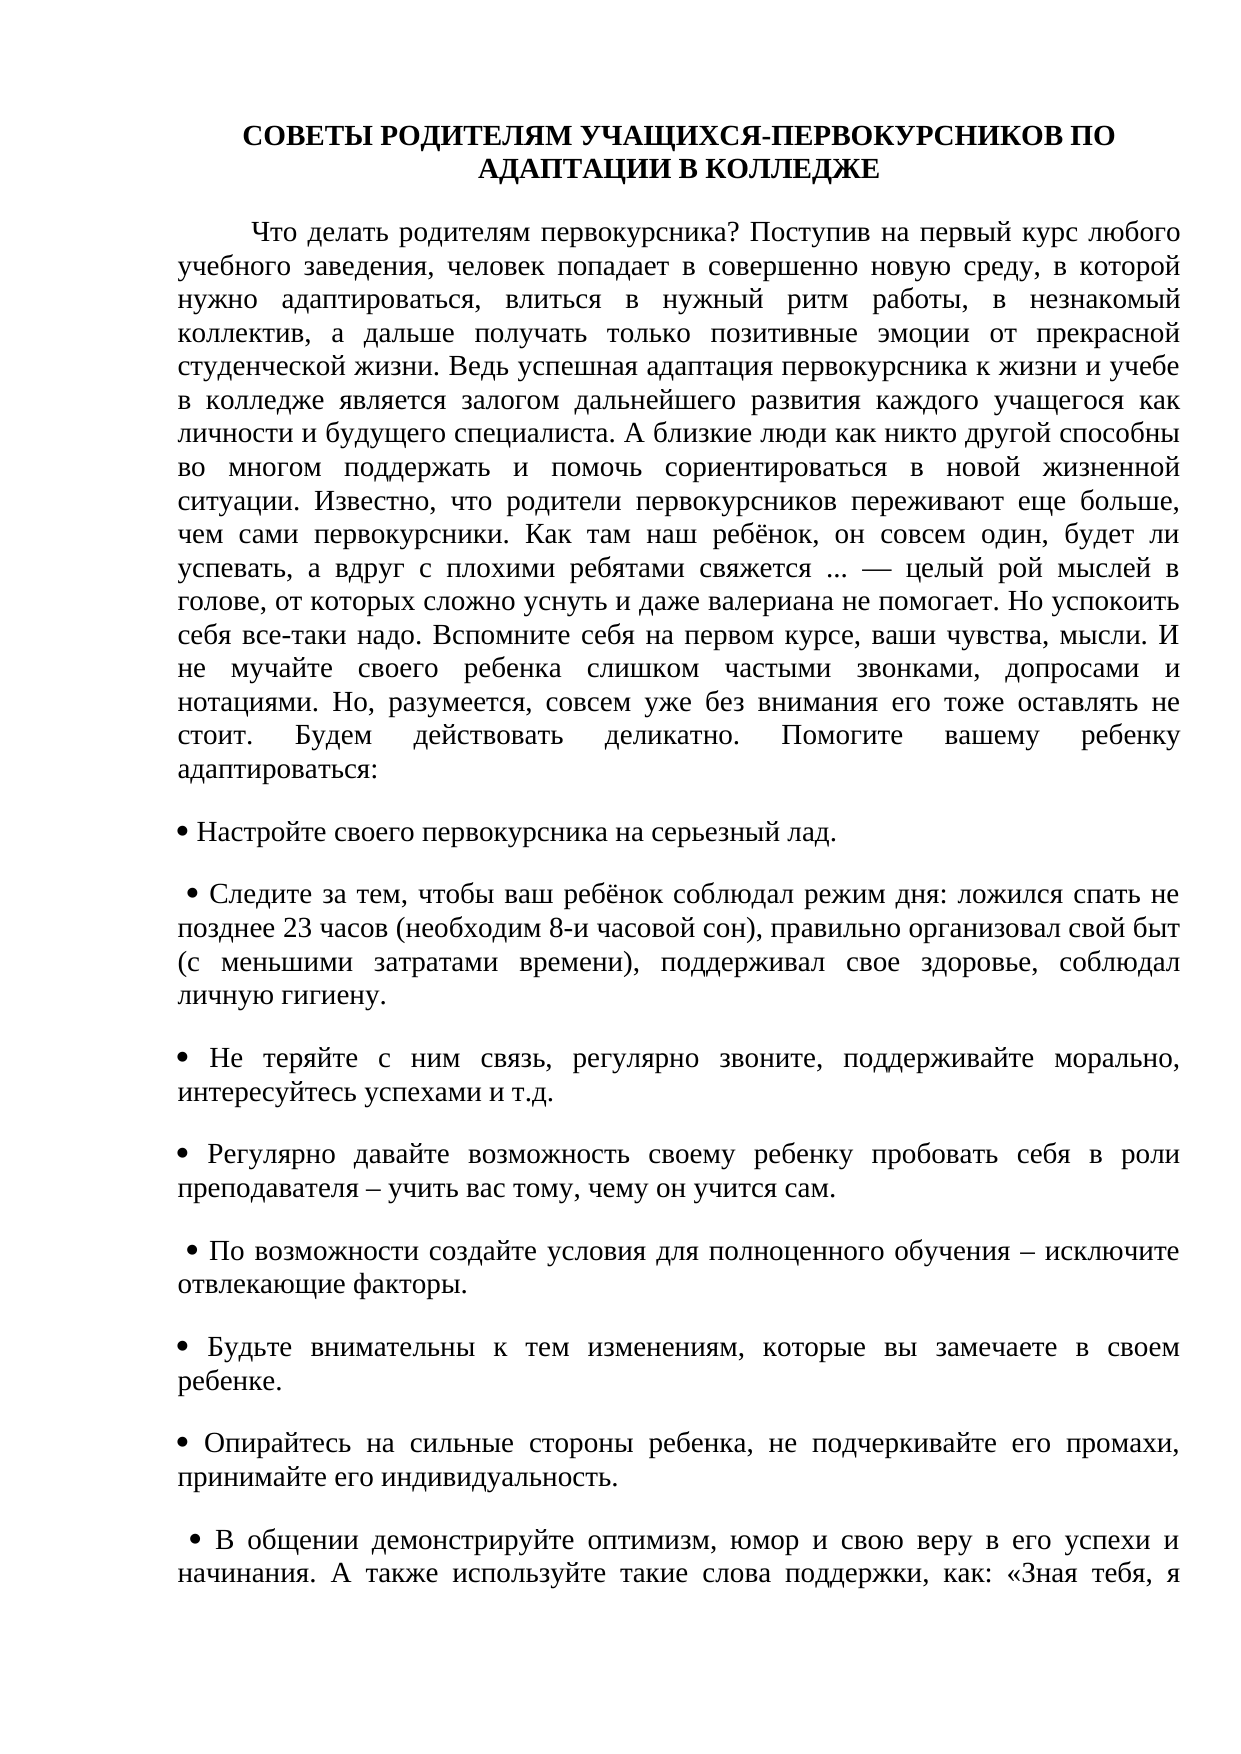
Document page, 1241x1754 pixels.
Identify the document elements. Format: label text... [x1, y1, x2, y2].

text Регулярно давайте возможность своему ребенку пробовать себя в роли преподавателя – учить вас тому, чему он учится сам. [177, 1136, 1181, 1203]
text Что делать родителям первокурсника? Поступив на первый курс любого учебного заведения, человек попадает в совершенно новую среду, в которой нужно адаптироваться, влиться в нужный ритм работы, в незнакомый коллектив, а дальше получать только позитивные эмоции от прекрасной студенческой жизни. Ведь успешная адаптация первокурсника к жизни и учебе в колледже является залогом дальнейшего развития каждого учащегося как личности и будущего специалиста. А близкие люди как никто другой способны во многом поддержать и помочь сориентироваться в новой жизненной ситуации. Известно, что родители первокурсников переживают еще больше, чем сами первокурсники. Как там наш ребёнок, он совсем один, будет ли успевать, а вдруг с плохими ребятами свяжется ... — целый рой мыслей в голове, от которых сложно уснуть и даже валериана не помогает. Но успокоить себя все-таки надо. Вспомните себя на первом курсе, ваши чувства, мысли. И не мучайте своего ребенка слишком частыми звонками, допросами и нотациями. Но, разумеется, совсем уже без внимания его тоже оставлять не стоит. Будем действовать деликатно. Помогите вашему ребенку адаптироваться: [177, 214, 1181, 784]
text Следите за тем, чтобы ваш ребёнок соблюдал режим дня: ложился спать не позднее 23 часов (необходим 8-и часовой сон), правильно организовал свой быт (с меньшими затратами времени), поддерживал свое здоровье, соблюдал личную гигиену. [177, 877, 1181, 1011]
text Будьте внимательны к тем изменениям, которые вы замечаете в своем ребенке. [177, 1329, 1181, 1396]
text Настройте своего первокурсника на серьезный лад. [177, 814, 1181, 847]
text По возможности создайте условия для полноценного обучения – исключите отвлекающие факторы. [177, 1233, 1181, 1300]
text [177, 1522, 1181, 1589]
text Не теряйте с ним связь, регулярно звоните, поддерживайте морально, интересуйтесь успехами и т.д. [177, 1040, 1181, 1107]
text СОВЕТЫ РОДИТЕЛЯМ УЧАЩИХСЯ-ПЕРВОКУРСНИКОВ ПО АДАПТАЦИИ В КОЛЛЕДЖЕ [177, 118, 1181, 185]
text Опирайтесь на сильные стороны ребенка, не подчеркивайте его промахи, принимайте его индивидуальность. [177, 1425, 1181, 1493]
